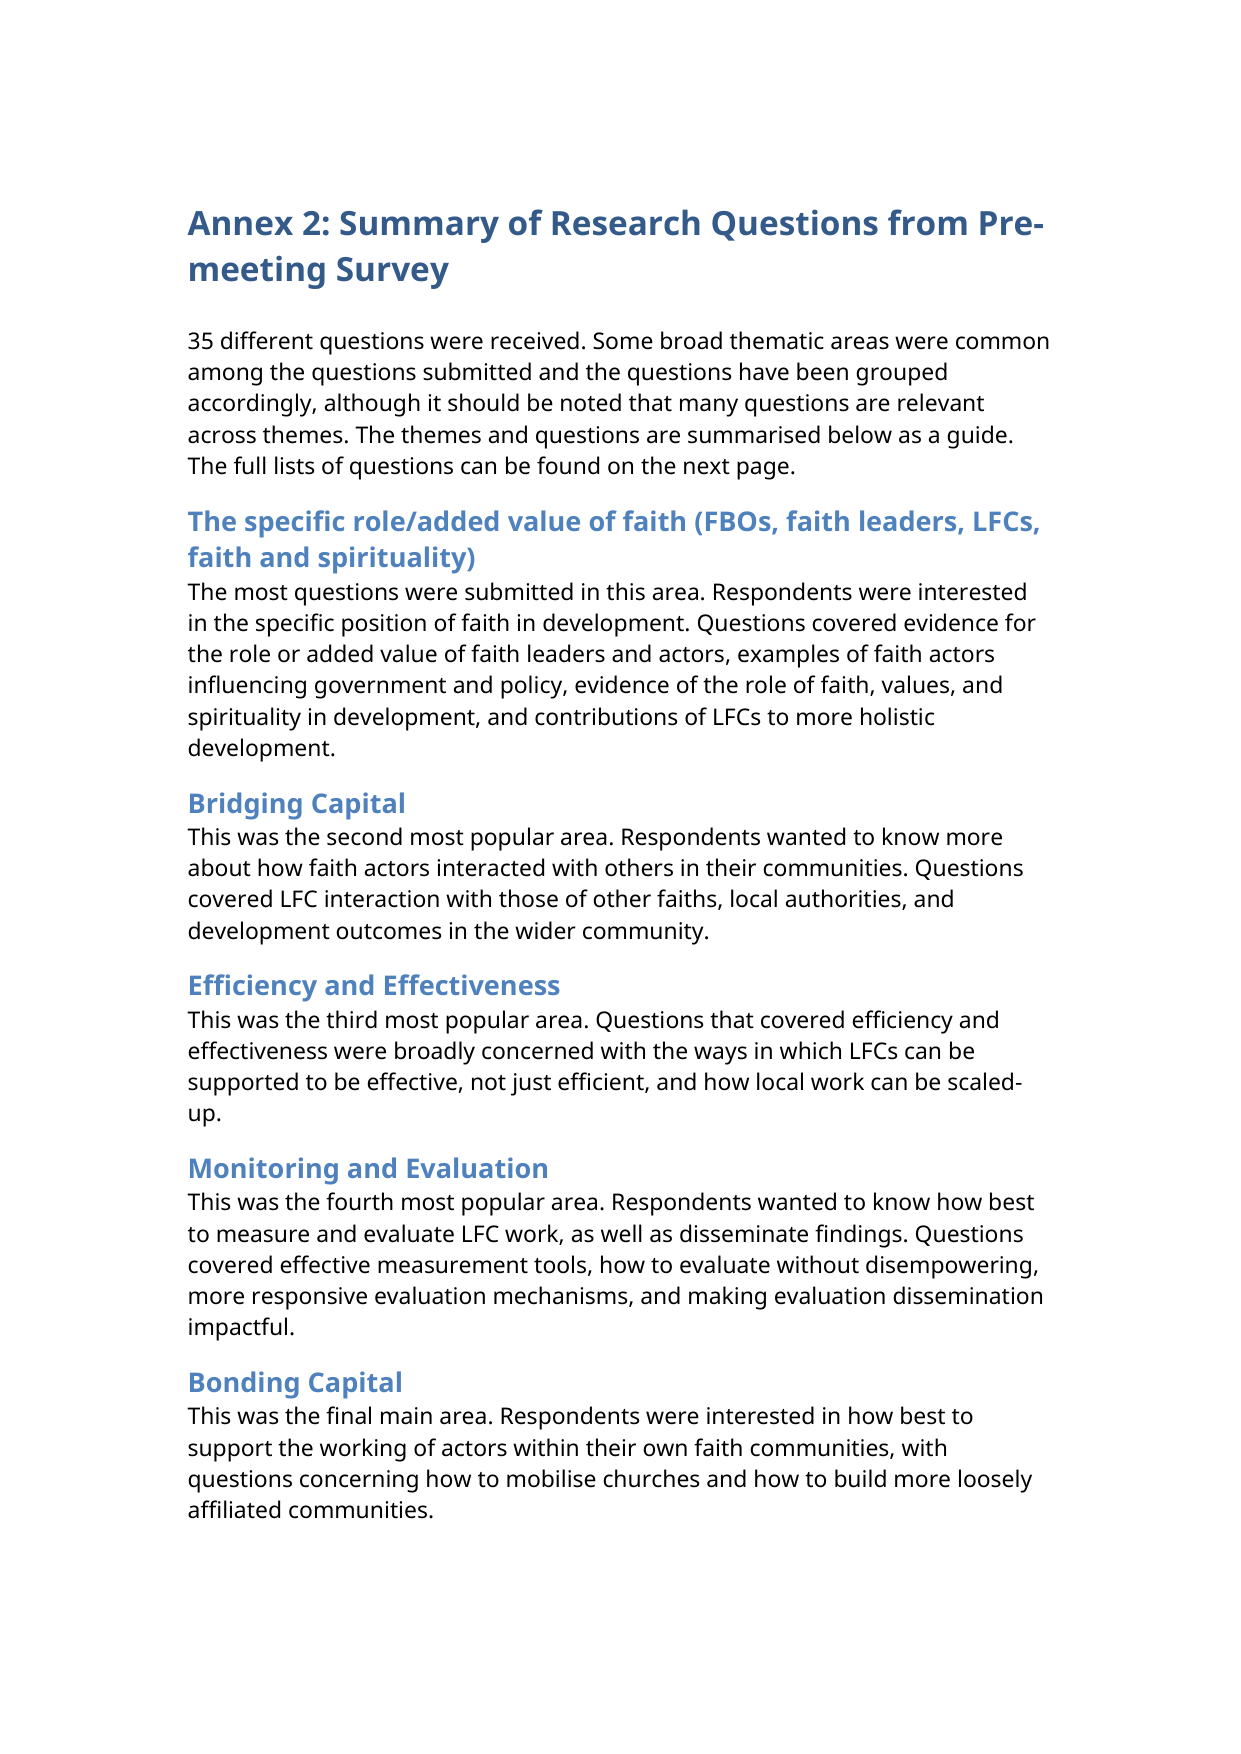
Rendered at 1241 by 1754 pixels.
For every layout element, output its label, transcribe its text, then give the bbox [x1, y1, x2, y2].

subtitle Monitoring and Evaluation [187, 1149, 1053, 1186]
text This was the final main area. Respondents were interested in how best to support the working of actors within their own faith communities, with questions concerning how to mobilise churches and how to build more loosely affiliated communities. [187, 1400, 1053, 1525]
subtitle Annex 2: Summary of Research Questions from Pre-meeting Survey [187, 200, 1053, 291]
text This was the fourth most popular area. Respondents wanted to know how best to measure and evaluate LFC work, as well as disseminate findings. Questions covered effective measurement tools, how to evaluate without disempowering, more responsive evaluation mechanisms, and making evaluation dissemination impactful. [187, 1186, 1053, 1343]
text The most questions were submitted in this area. Respondents were interested in the specific position of faith in development. Questions covered evidence for the role or added value of faith leaders and actors, examples of faith actors influencing government and policy, evidence of the role of faith, values, and spirituality in development, and contributions of LFCs to more holistic development. [187, 576, 1053, 763]
subtitle Bridging Capital [187, 784, 1053, 821]
text This was the second most popular area. Respondents wanted to know more about how faith actors interacted with others in their communities. Questions covered LFC interaction with those of other faiths, local authorities, and development outcomes in the wider community. [187, 821, 1053, 946]
subtitle Efficiency and Effectiveness [187, 967, 1053, 1004]
text This was the third most popular area. Questions that covered efficiency and effectiveness were broadly concerned with the ways in which LFCs can be supported to be effective, not just efficient, and how local work can be scaled-up. [187, 1004, 1053, 1129]
subtitle Bonding Capital [187, 1363, 1053, 1400]
subtitle The specific role/added value of faith (FBOs, faith leaders, LFCs, faith and spirituality) [187, 502, 1053, 576]
text 35 different questions were received. Some broad thematic areas were common among the questions submitted and the questions have been grouped accordingly, although it should be noted that many questions are relevant across themes. The themes and questions are summarised below as a guide. The full lists of questions can be found on the next page. [187, 325, 1053, 481]
